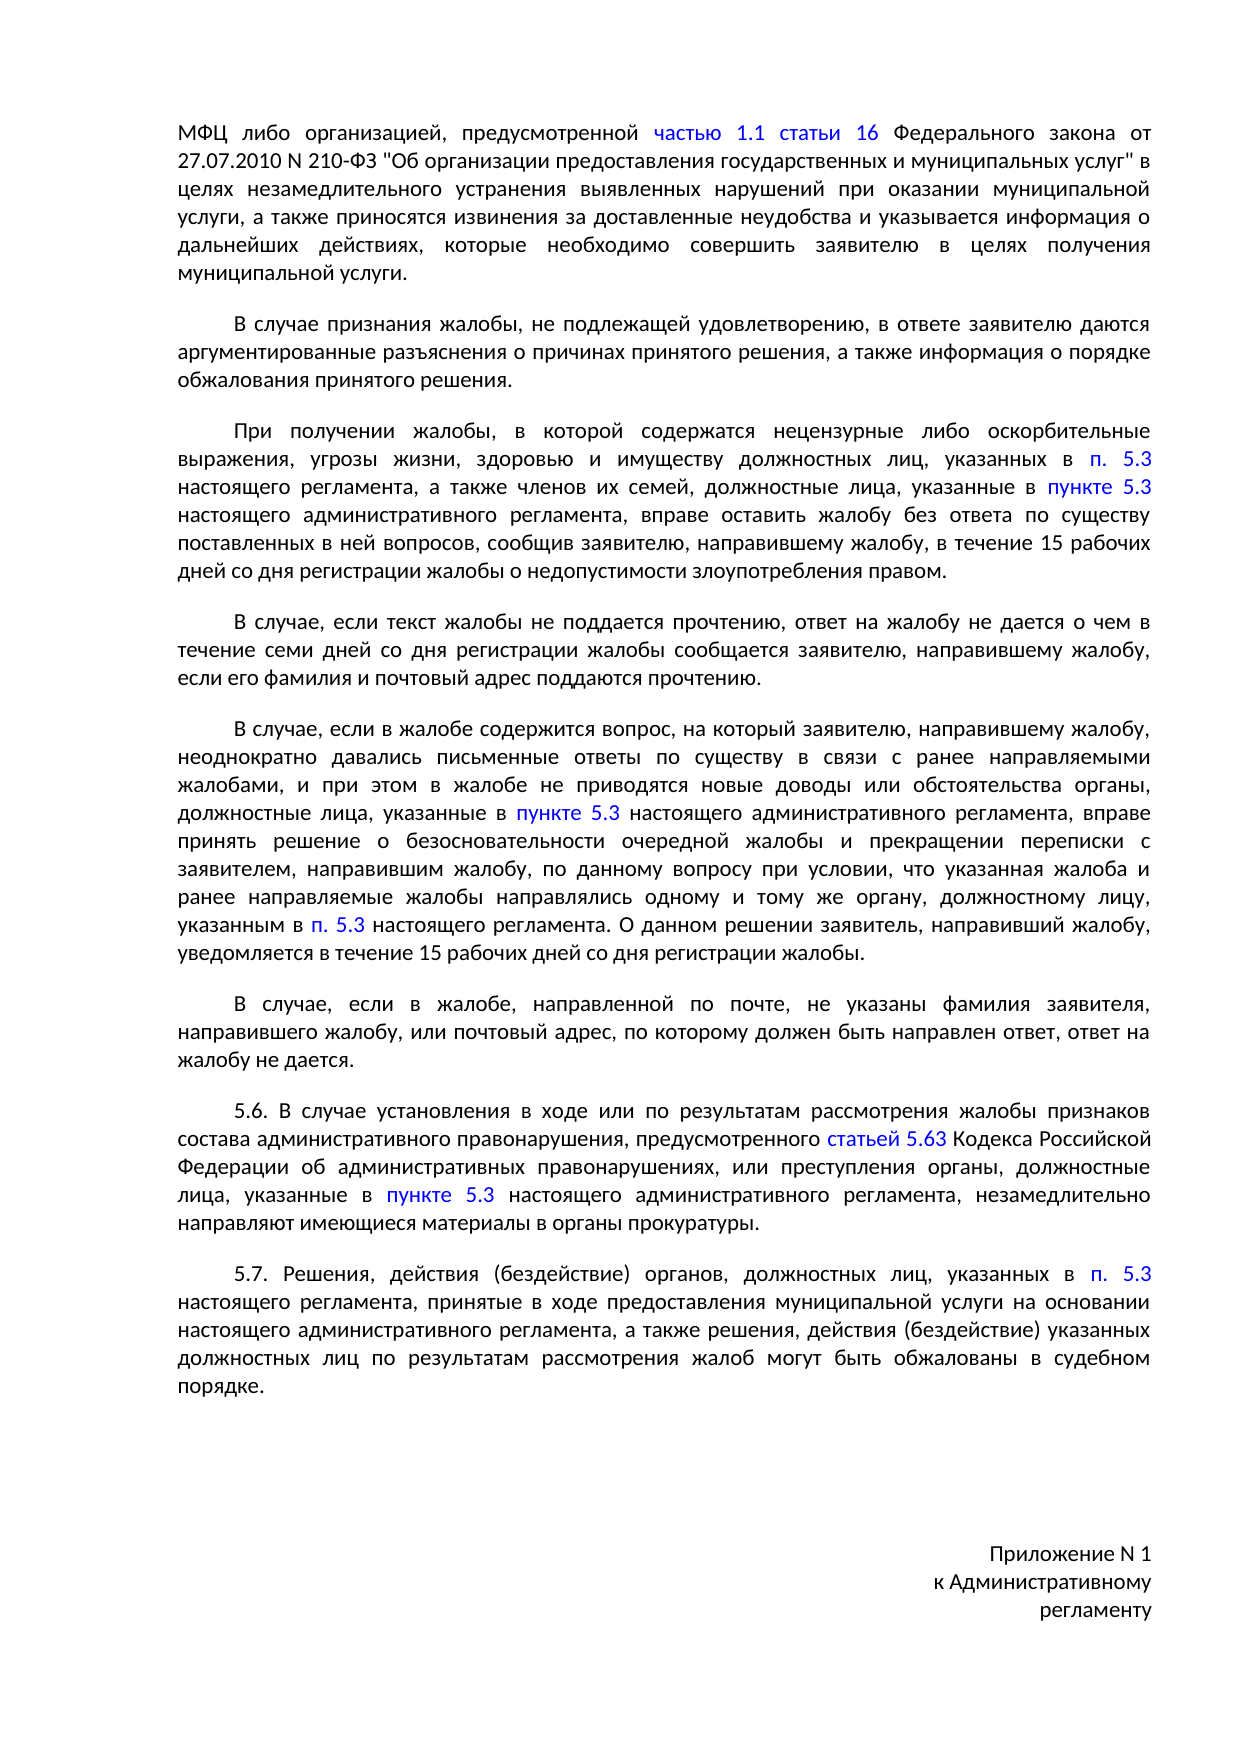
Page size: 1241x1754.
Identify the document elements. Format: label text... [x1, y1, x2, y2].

text Приложение N 1 [177, 1539, 1152, 1567]
text В случае признания жалобы, не подлежащей удовлетворению, в ответе заявителю даются аргументированные разъяснения о причинах принятого решения, а также информация о порядке обжалования принятого решения. [177, 309, 1152, 393]
text При получении жалобы, в которой содержатся нецензурные либо оскорбительные выражения, угрозы жизни, здоровью и имуществу должностных лиц, указанных в п. 5.3 настоящего регламента, а также членов их семей, должностные лица, указанные в пункте 5.3 настоящего административного регламента, вправе оставить жалобу без ответа по существу поставленных в ней вопросов, сообщив заявителю, направившему жалобу, в течение 15 рабочих дней со дня регистрации жалобы о недопустимости злоупотребления правом. [177, 416, 1152, 584]
text регламенту [177, 1596, 1152, 1623]
text 5.7. Решения, действия (бездействие) органов, должностных лиц, указанных в п. 5.3 настоящего регламента, принятые в ходе предоставления муниципальной услуги на основании настоящего административного регламента, а также решения, действия (бездействие) указанных должностных лиц по результатам рассмотрения жалоб могут быть обжалованы в судебном порядке. [177, 1259, 1152, 1399]
text к Административному [177, 1567, 1152, 1596]
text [177, 118, 1152, 286]
text В случае, если в жалобе содержится вопрос, на который заявителю, направившему жалобу, неоднократно давались письменные ответы по существу в связи с ранее направляемыми жалобами, и при этом в жалобе не приводятся новые доводы или обстоятельства органы, должностные лица, указанные в пункте 5.3 настоящего административного регламента, вправе принять решение о безосновательности очередной жалобы и прекращении переписки с заявителем, направившим жалобу, по данному вопросу при условии, что указанная жалоба и ранее направляемые жалобы направлялись одному и тому же органу, должностному лицу, указанным в п. 5.3 настоящего регламента. О данном решении заявитель, направивший жалобу, уведомляется в течение 15 рабочих дней со дня регистрации жалобы. [177, 714, 1152, 966]
text В случае, если в жалобе, направленной по почте, не указаны фамилия заявителя, направившего жалобу, или почтовый адрес, по которому должен быть направлен ответ, ответ на жалобу не дается. [177, 989, 1152, 1073]
text В случае, если текст жалобы не поддается прочтению, ответ на жалобу не дается о чем в течение семи дней со дня регистрации жалобы сообщается заявителю, направившему жалобу, если его фамилия и почтовый адрес поддаются прочтению. [177, 607, 1152, 691]
text 5.6. В случае установления в ходе или по результатам рассмотрения жалобы признаков состава административного правонарушения, предусмотренного статьей 5.63 Кодекса Российской Федерации об административных правонарушениях, или преступления органы, должностные лица, указанные в пункте 5.3 настоящего административного регламента, незамедлительно направляют имеющиеся материалы в органы прокуратуры. [177, 1096, 1152, 1236]
